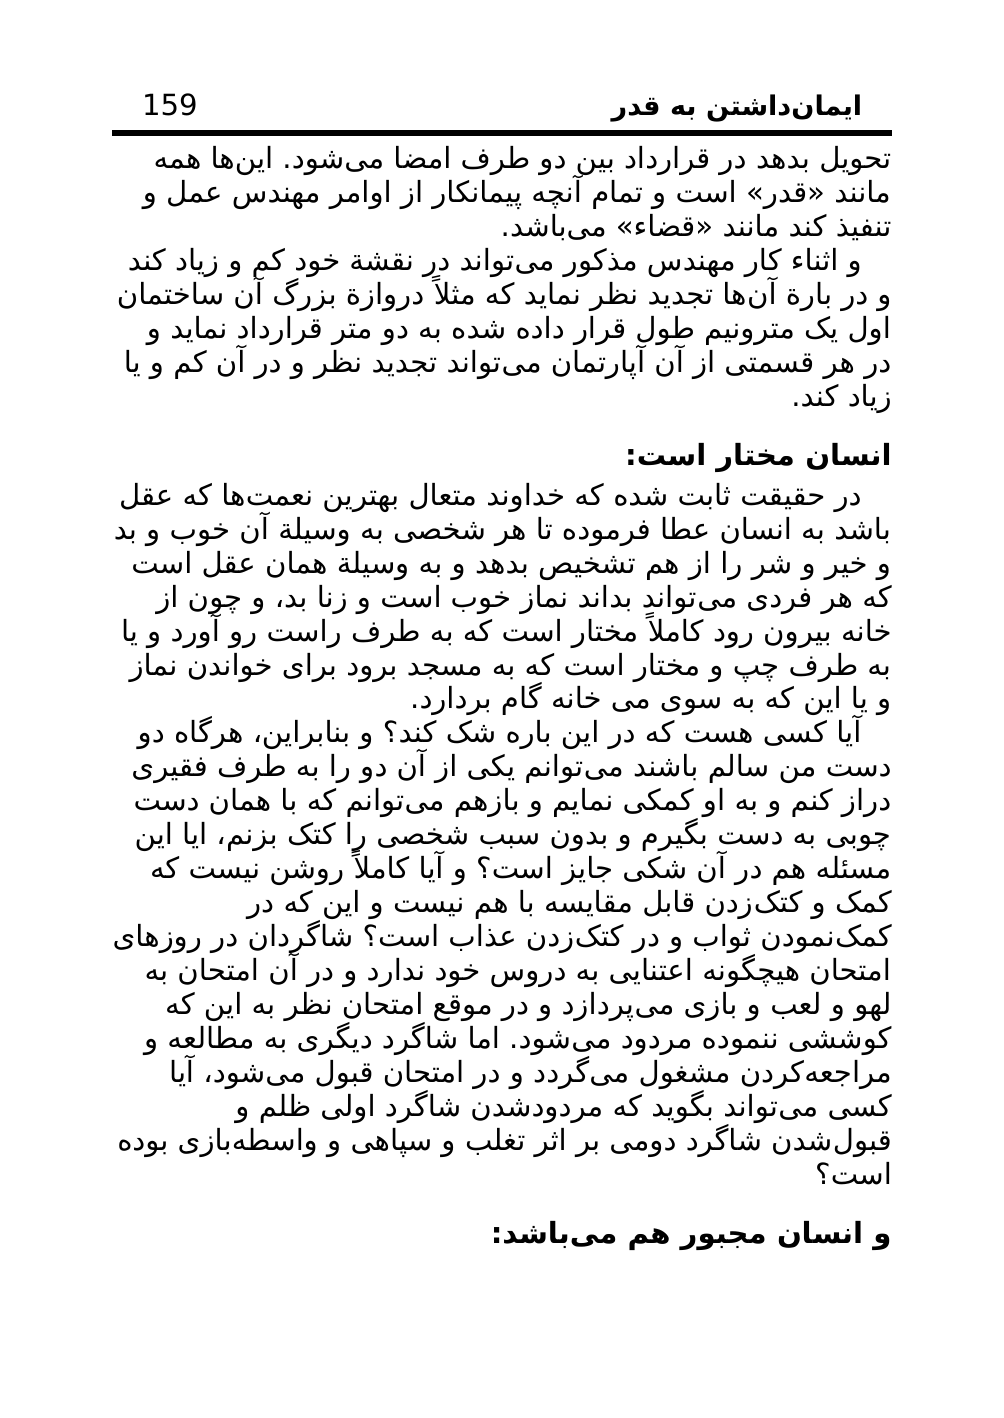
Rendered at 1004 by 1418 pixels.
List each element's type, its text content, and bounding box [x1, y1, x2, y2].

text در حقیقت ثابت شده که خداوند متعال بهترین نعمت‌ها که عقل باشد به انسان عطا فرموده تا هر شخصی به وسیلة آن خوب و بد و خیر و شر را از هم تشخیص بدهد و به وسیلة همان عقل است که هر فردی می‌تواند بداند نماز خوب است و زنا بد، و چون از خانه بیرون رود کاملاً مختار است که به طرف راست رو آورد و یا به طرف چپ و مختار است که به مسجد برود برای خواندن نماز و یا این که به سوی می خانه گام بردارد. [112, 478, 892, 716]
text آیا کسی هست که در این باره شک کند؟ و بنابراین، هرگاه دو دست من سالم باشند می‌توانم یکی از آن دو را به طرف فقیری دراز کنم و به او کمکی نمایم و بازهم می‌توانم که با همان دست چوبی به دست بگیرم و بدون سبب شخصی را کتک بزنم، ایا این مسئله هم در آن شکی جایز است؟ و آیا کاملاً روشن نیست که کمک و کتک‌زدن قابل مقایسه با هم نیست و این که در کمک‌نمودن ثواب و در کتک‌زدن عذاب است؟ شاگردان در روزهای امتحان هیچگونه اعتنایی به دروس خود ندارد و در آن امتحان به لهو و لعب و بازی می‌پردازد و در موقع امتحان نظر به این که کوششی ننموده مردود می‌شود. اما شاگرد دیگری به مطالعه و مراجعه‌کردن مشغول می‌گردد و در امتحان قبول می‌شود، آیا کسی می‌تواند بگوید که مردودشدن شاگرد اولی ظلم و قبول‌شدن شاگرد دومی بر اثر تغلب و سپاهی و واسطه‌بازی بوده است؟ [112, 716, 892, 1191]
text و انسان مجبور هم می‌باشد: [112, 1216, 892, 1250]
text انسان مختار است: [112, 438, 892, 472]
text و اثناء کار مهندس مذکور می‌تواند در نقشة خود کم و زیاد کند و در بارة آن‌ها تجدید نظر نماید که مثلاً دروازة بزرگ آن ساختمان اول یک مترونیم طول قرار داده شده به دو متر قرارداد نماید و در هر قسمتی از آن آپارتمان می‌تواند تجدید نظر و در آن کم و یا زیاد کند. [112, 243, 892, 413]
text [112, 141, 892, 243]
